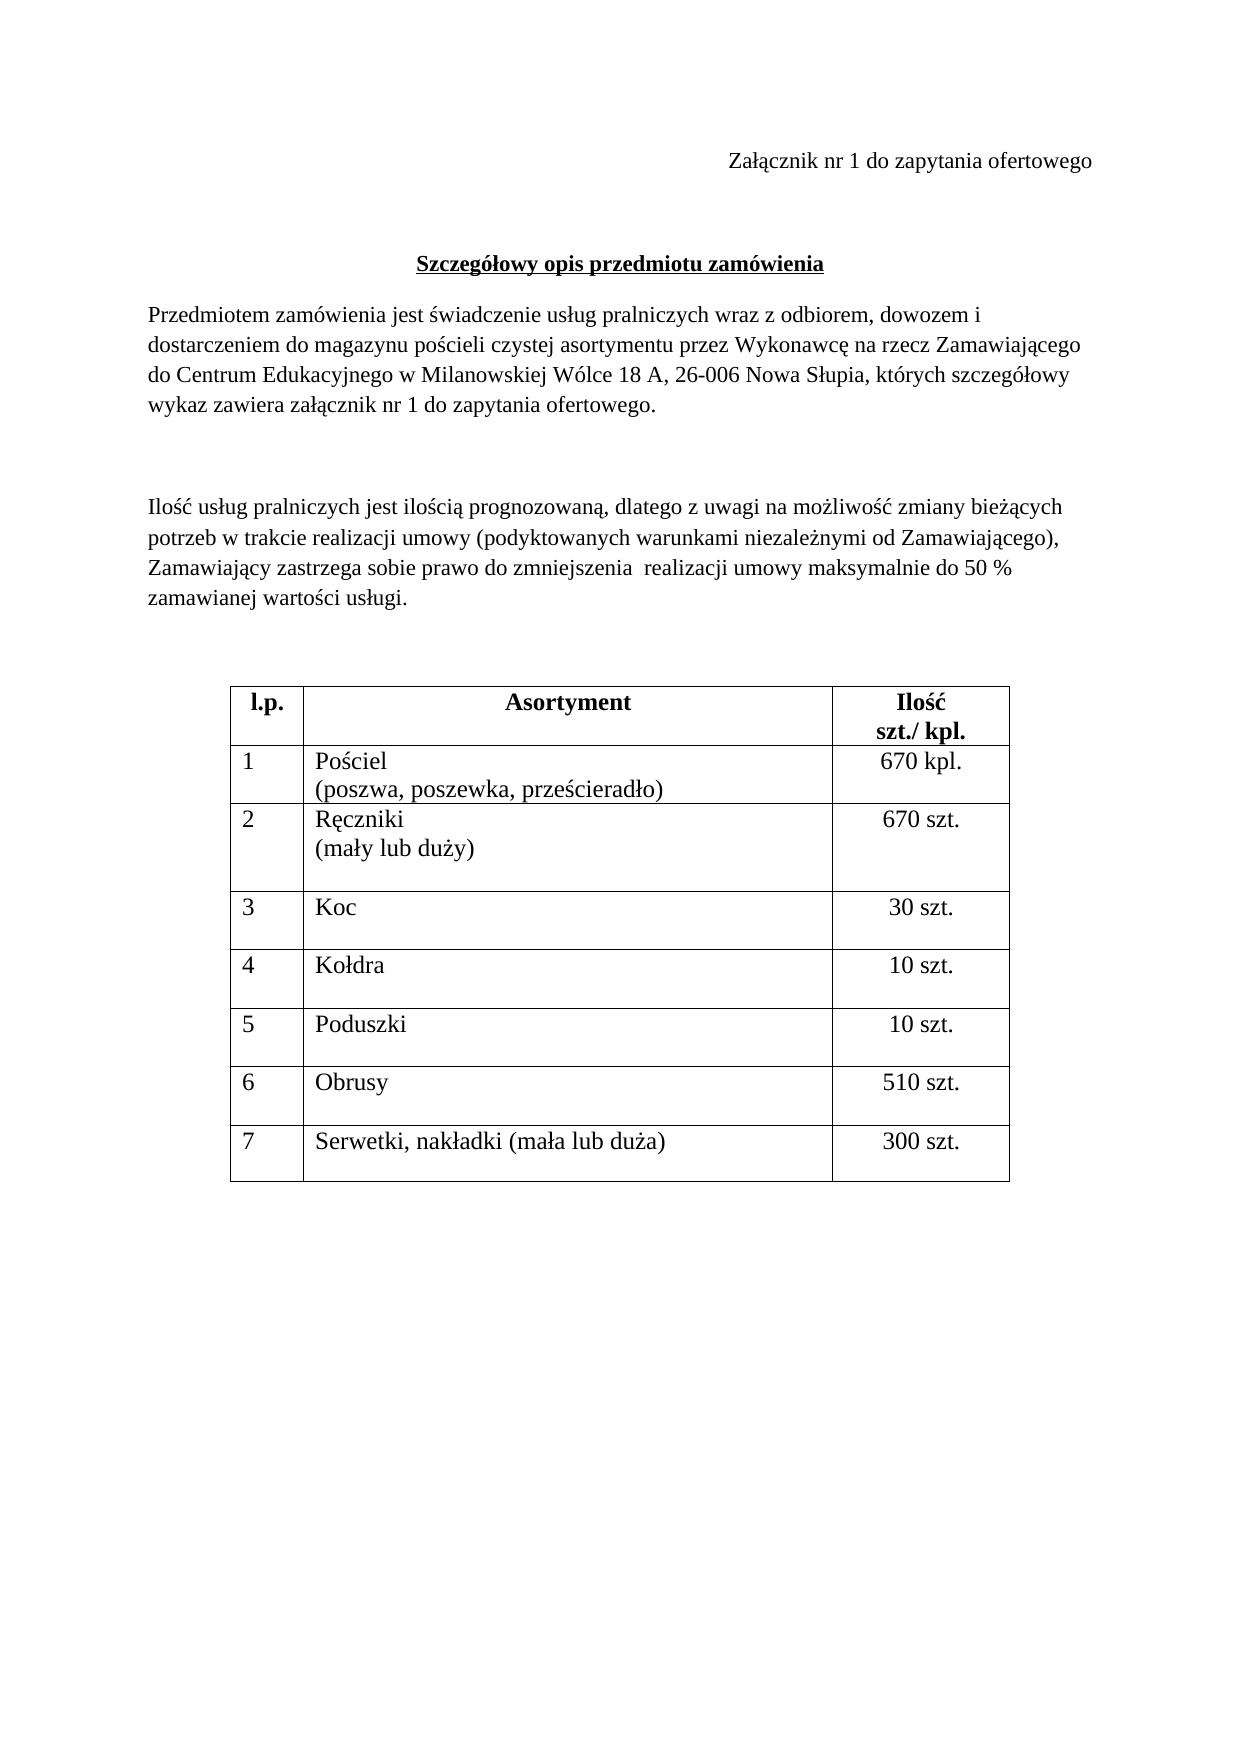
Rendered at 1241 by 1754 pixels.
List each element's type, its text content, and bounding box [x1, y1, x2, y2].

table_cell 3 [231, 892, 303, 949]
table_cell Koc [304, 892, 832, 949]
text Szczegółowy opis przedmiotu zamówienia [148, 250, 1093, 276]
table_header Asortyment [304, 687, 832, 745]
table_cell 670 szt. [833, 804, 1009, 891]
text Ilość usług pralniczych jest ilością prognozowaną, dlatego z uwagi na możliwość zmiany bieżących potrzeb w trakcie realizacji umowy (podyktowanych warunkami niezależnymi od Zamawiającego), Zamawiający zastrzega sobie prawo do zmniejszenia realizacji umowy maksymalnie do 50 % zamawianej wartości usługi. [148, 493, 1093, 610]
table_cell 10 szt. [833, 950, 1009, 1008]
table_header Ilość szt./ kpl. [833, 687, 1009, 745]
table_cell 4 [231, 950, 303, 1008]
table_cell 5 [231, 1009, 303, 1066]
table_cell 6 [231, 1067, 303, 1125]
text Załącznik nr 1 do zapytania ofertowego [148, 148, 1093, 174]
table_cell 2 [231, 804, 303, 891]
table_cell 1 [231, 746, 303, 803]
table_cell Poduszki [304, 1009, 832, 1066]
table_header l.p. [231, 687, 303, 745]
table_cell 30 szt. [833, 892, 1009, 949]
table_cell 510 szt. [833, 1067, 1009, 1125]
table_cell Serwetki, nakładki (mała lub duża) [304, 1126, 832, 1181]
table_cell Pościel (poszwa, poszewka, prześcieradło) [304, 746, 832, 803]
table_cell 10 szt. [833, 1009, 1009, 1066]
table_cell Kołdra [304, 950, 832, 1008]
table_cell Ręczniki (mały lub duży) [304, 804, 832, 891]
table_cell 670 kpl. [833, 746, 1009, 803]
table_cell Obrusy [304, 1067, 832, 1125]
text Przedmiotem zamówienia jest świadczenie usług pralniczych wraz z odbiorem, dowozem i dostarczeniem do magazynu pościeli czystej asortymentu przez Wykonawcę na rzecz Zamawiającego do Centrum Edukacyjnego w Milanowskiej Wólce 18 A, 26-006 Nowa Słupia, których szczegółowy wykaz zawiera załącznik nr 1 do zapytania ofertowego. [148, 301, 1093, 418]
table_cell 7 [231, 1126, 303, 1181]
table_cell 300 szt. [833, 1126, 1009, 1181]
